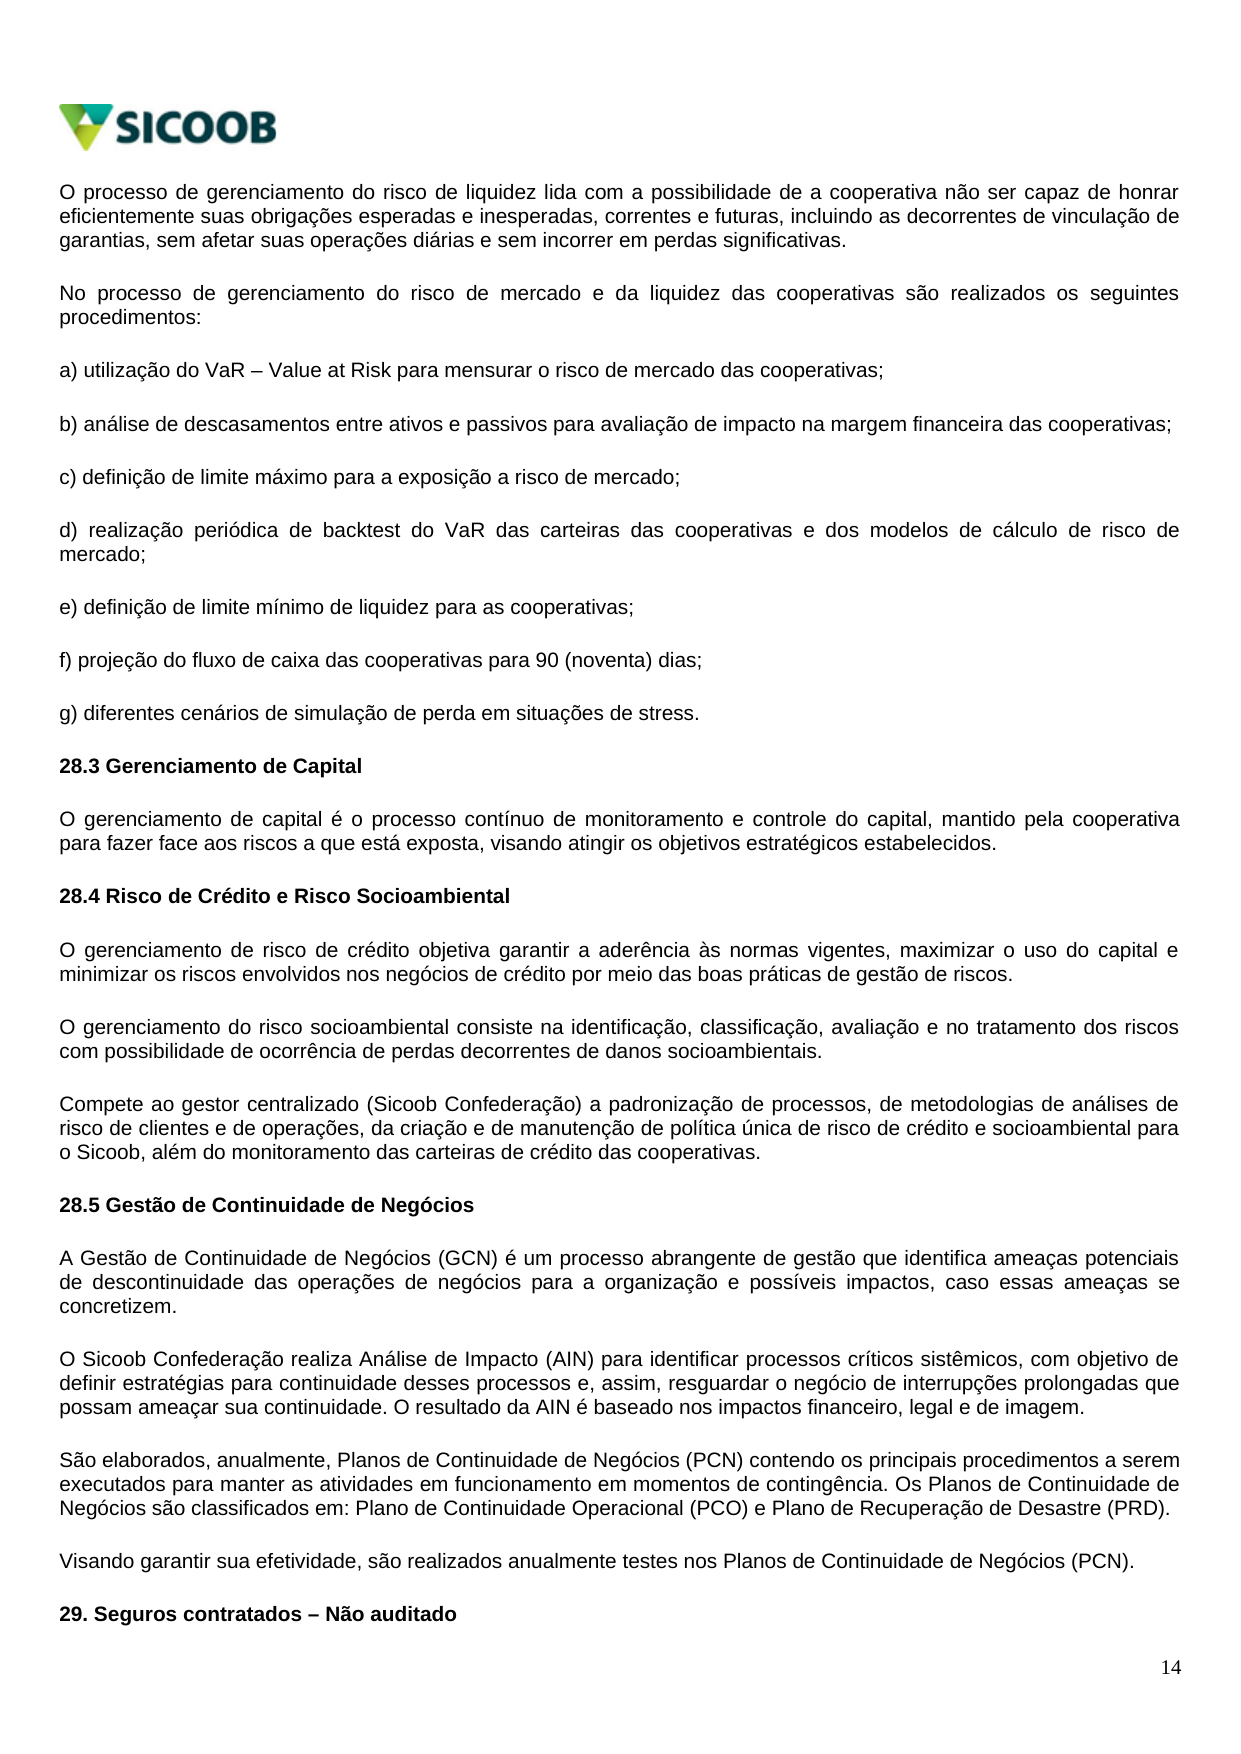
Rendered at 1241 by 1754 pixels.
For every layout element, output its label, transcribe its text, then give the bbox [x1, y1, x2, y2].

text No processo de gerenciamento do risco de mercado e da liquidez das cooperativas são realizados os seguintes procedimentos: [59, 281, 1181, 329]
text 28.3 Gerenciamento de Capital [59, 754, 1181, 778]
text e) definição de limite mínimo de liquidez para as cooperativas; [59, 595, 1181, 619]
picture [59, 104, 277, 151]
text O gerenciamento de capital é o processo contínuo de monitoramento e controle do capital, mantido pela cooperativa para fazer face aos riscos a que está exposta, visando atingir os objetivos estratégicos estabelecidos. [59, 807, 1181, 855]
text a) utilização do VaR – Value at Risk para mensurar o risco de mercado das cooperativas; [59, 358, 1181, 382]
text O processo de gerenciamento do risco de liquidez lida com a possibilidade de a cooperativa não ser capaz de honrar eficientemente suas obrigações esperadas e inesperadas, correntes e futuras, incluindo as decorrentes de vinculação de garantias, sem afetar suas operações diárias e sem incorrer em perdas significativas. [59, 180, 1181, 252]
text São elaborados, anualmente, Planos de Continuidade de Negócios (PCN) contendo os principais procedimentos a serem executados para manter as atividades em funcionamento em momentos de contingência. Os Planos de Continuidade de Negócios são classificados em: Plano de Continuidade Operacional (PCO) e Plano de Recuperação de Desastre (PRD). [59, 1448, 1181, 1520]
text c) definição de limite máximo para a exposição a risco de mercado; [59, 464, 1181, 488]
text A Gestão de Continuidade de Negócios (GCN) é um processo abrangente de gestão que identifica ameaças potenciais de descontinuidade das operações de negócios para a organização e possíveis impactos, caso essas ameaças se concretizem. [59, 1246, 1181, 1318]
text b) análise de descasamentos entre ativos e passivos para avaliação de impacto na margem financeira das cooperativas; [59, 411, 1181, 435]
text g) diferentes cenários de simulação de perda em situações de stress. [59, 701, 1181, 725]
text 29. Seguros contratados – Não auditado [59, 1602, 1181, 1626]
text O gerenciamento do risco socioambiental consiste na identificação, classificação, avaliação e no tratamento dos riscos com possibilidade de ocorrência de perdas decorrentes de danos socioambientais. [59, 1014, 1181, 1062]
text O Sicoob Confederação realiza Análise de Impacto (AIN) para identificar processos críticos sistêmicos, com objetivo de definir estratégias para continuidade desses processos e, assim, resguardar o negócio de interrupções prolongadas que possam ameaçar sua continuidade. O resultado da AIN é baseado nos impactos financeiro, legal e de imagem. [59, 1347, 1181, 1419]
text d) realização periódica de backtest do VaR das carteiras das cooperativas e dos modelos de cálculo de risco de mercado; [59, 518, 1181, 566]
text Compete ao gestor centralizado (Sicoob Confederação) a padronização de processos, de metodologias de análises de risco de clientes e de operações, da criação e de manutenção de política única de risco de crédito e socioambiental para o Sicoob, além do monitoramento das carteiras de crédito das cooperativas. [59, 1092, 1181, 1163]
text 28.4 Risco de Crédito e Risco Socioambiental [59, 884, 1181, 908]
text Visando garantir sua efetividade, são realizados anualmente testes nos Planos de Continuidade de Negócios (PCN). [59, 1549, 1181, 1573]
text 28.5 Gestão de Continuidade de Negócios [59, 1193, 1181, 1217]
text f) projeção do fluxo de caixa das cooperativas para 90 (noventa) dias; [59, 648, 1181, 672]
text O gerenciamento de risco de crédito objetiva garantir a aderência às normas vigentes, maximizar o uso do capital e minimizar os riscos envolvidos nos negócios de crédito por meio das boas práticas de gestão de riscos. [59, 937, 1181, 985]
